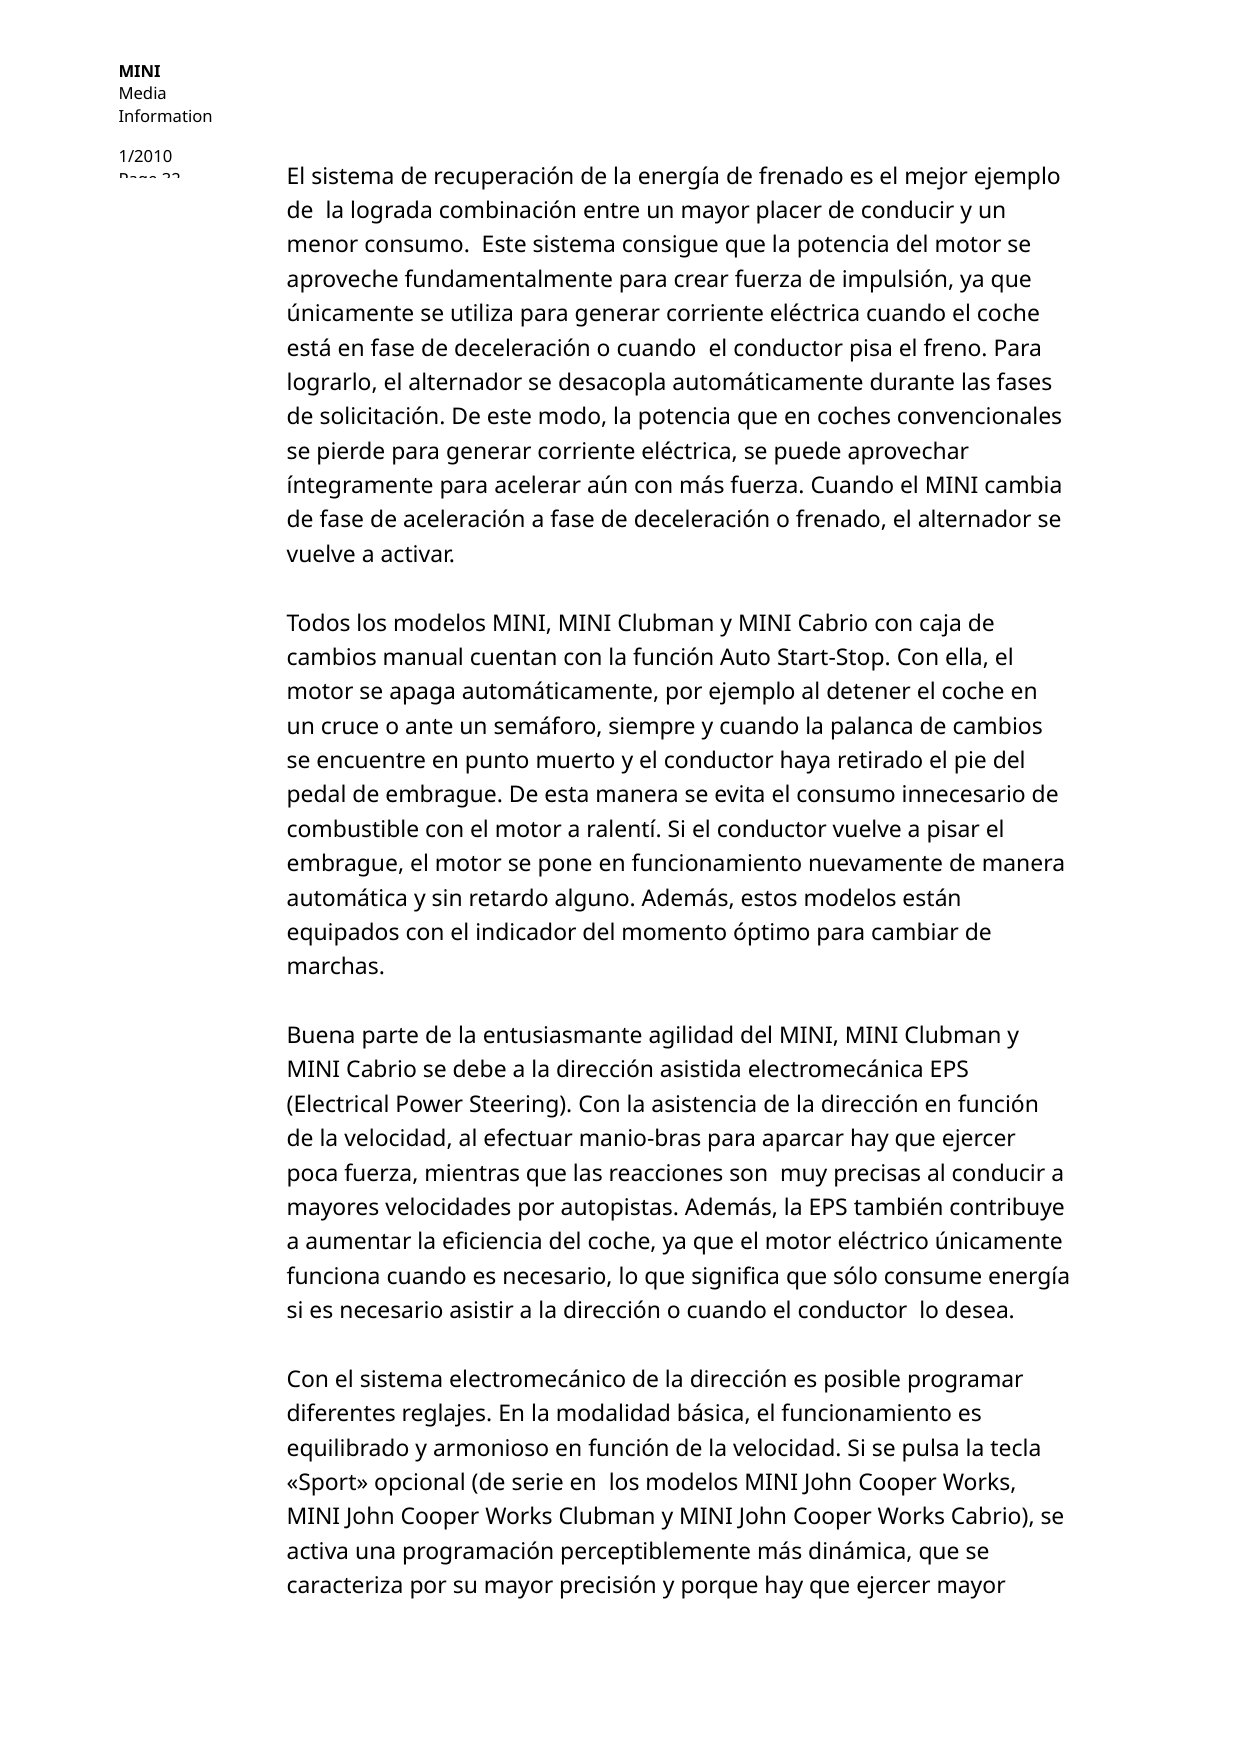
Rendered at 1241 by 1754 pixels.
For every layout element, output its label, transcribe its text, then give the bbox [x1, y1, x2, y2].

text Buena parte de la entusiasmante agilidad del MINI, MINI Clubman y MINI Cabrio se debe a la dirección asistida electromecánica EPS (Electrical Power Steering). Con la asistencia de la dirección en función de la velocidad, al efectuar manio-bras para aparcar hay que ejercer poca fuerza, mientras que las reacciones son muy precisas al conducir a mayores velocidades por autopistas. Además, la EPS también contribuye a aumentar la eficiencia del coche, ya que el motor eléctrico únicamente funciona cuando es necesario, lo que significa que sólo consume energía si es necesario asistir a la dirección o cuando el conductor lo desea. [286, 1016, 1072, 1325]
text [286, 1360, 1072, 1600]
text Todos los modelos MINI, MINI Clubman y MINI Cabrio con caja de cambios manual cuentan con la función Auto Start-Stop. Con ella, el motor se apaga automáticamente, por ejemplo al detener el coche en un cruce o ante un semáforo, siempre y cuando la palanca de cambios se encuentre en punto muerto y el conductor haya retirado el pie del pedal de embrague. De esta manera se evita el consumo innecesario de combustible con el motor a ralentí. Si el conductor vuelve a pisar el embrague, el motor se pone en funcionamiento nuevamente de manera automática y sin retardo alguno. Además, estos modelos están equipados con el indicador del momento óptimo para cambiar de marchas. [286, 603, 1072, 982]
text El sistema de recuperación de la energía de frenado es el mejor ejemplo de la lograda combinación entre un mayor placer de conducir y un menor consumo. Este sistema consigue que la potencia del motor se aproveche fundamentalmente para crear fuerza de impulsión, ya que únicamente se utiliza para generar corriente eléctrica cuando el coche está en fase de deceleración o cuando el conductor pisa el freno. Para lograrlo, el alternador se desacopla automáticamente durante las fases de solicitación. De este modo, la potencia que en coches convencionales se pierde para generar corriente eléctrica, se puede aprovechar íntegramente para acelerar aún con más fuerza. Cuando el MINI cambia de fase de aceleración a fase de deceleración o frenado, el alternador se vuelve a activar. [286, 157, 1072, 569]
